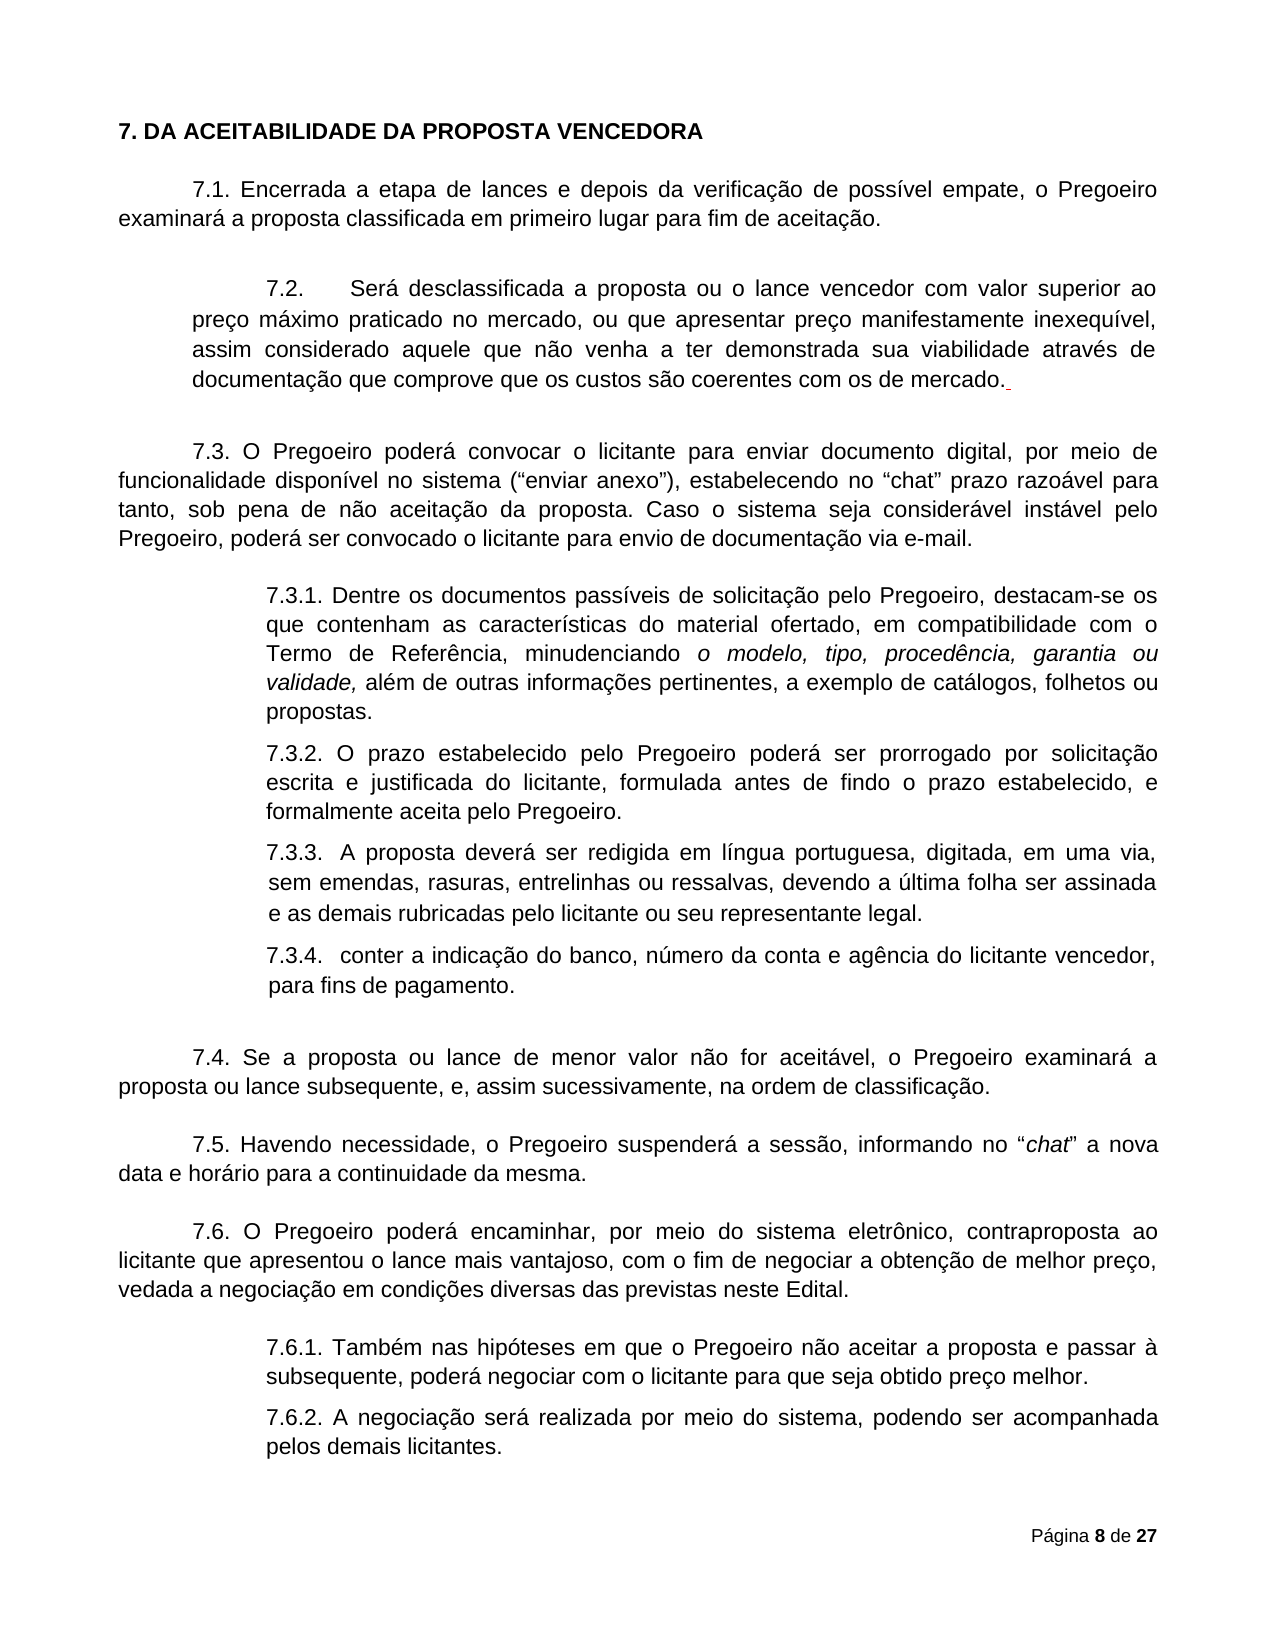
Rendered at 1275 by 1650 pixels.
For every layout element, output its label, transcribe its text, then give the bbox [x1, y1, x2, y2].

text 7. DA ACEITABILIDADE DA PROPOSTA VENCEDORA [118, 118, 1157, 144]
list Será desclassificada a proposta ou o lance vencedor com valor superior ao preço máximo praticado no mercado, ou que apresentar preço manifestamente inexequível, assim considerado aquele que não venha a ter demonstrada sua viabilidade através de documentação que comprove que os custos são coerentes com os de mercado. [192, 275, 1157, 392]
text 7.3. O Pregoeiro poderá convocar o licitante para enviar documento digital, por meio de funcionalidade disponível no sistema (“enviar anexo”), estabelecendo no “chat” prazo razoável para tanto, sob pena de não aceitação da proposta. Caso o sistema seja considerável instável pelo Pregoeiro, poderá ser convocado o licitante para envio de documentação via e-mail. [118, 438, 1159, 551]
text 7.3.2. O prazo estabelecido pelo Pregoeiro poderá ser prorrogado por solicitação escrita e justificada do licitante, formulada antes de findo o prazo estabelecido, e formalmente aceita pelo Pregoeiro. [266, 740, 1159, 824]
text 7.6.2. A negociação será realizada por meio do sistema, podendo ser acompanhada pelos demais licitantes. [266, 1404, 1159, 1459]
text 7.5. Havendo necessidade, o Pregoeiro suspenderá a sessão, informando no “chat” a nova data e horário para a continuidade da mesma. [118, 1131, 1159, 1186]
text 7.6.1. Também nas hipóteses em que o Pregoeiro não aceitar a proposta e passar à subsequente, poderá negociar com o licitante para que seja obtido preço melhor. [266, 1334, 1159, 1389]
list A proposta deverá ser redigida em língua portuguesa, digitada, em uma via, sem emendas, rasuras, entrelinhas ou ressalvas, devendo a última folha ser assinada e as demais rubricadas pelo licitante ou seu representante legal. [266, 839, 1157, 926]
text 7.4. Se a proposta ou lance de menor valor não for aceitável, o Pregoeiro examinará a proposta ou lance subsequente, e, assim sucessivamente, na ordem de classificação. [118, 1044, 1159, 1099]
list conter a indicação do banco, número da conta e agência do licitante vencedor, para fins de pagamento. [266, 942, 1157, 999]
text 7.6. O Pregoeiro poderá encaminhar, por meio do sistema eletrônico, contraproposta ao licitante que apresentou o lance mais vantajoso, com o fim de negociar a obtenção de melhor preço, vedada a negociação em condições diversas das previstas neste Edital. [118, 1218, 1159, 1302]
text 7.3.1. Dentre os documentos passíveis de solicitação pelo Pregoeiro, destacam-se os que contenham as características do material ofertado, em compatibilidade com o Termo de Referência, minudenciando o modelo, tipo, procedência, garantia ou validade, além de outras informações pertinentes, a exemplo de catálogos, folhetos ou propostas. [266, 582, 1159, 725]
text 7.1. Encerrada a etapa de lances e depois da verificação de possível empate, o Pregoeiro examinará a proposta classificada em primeiro lugar para fim de aceitação. [118, 176, 1159, 231]
